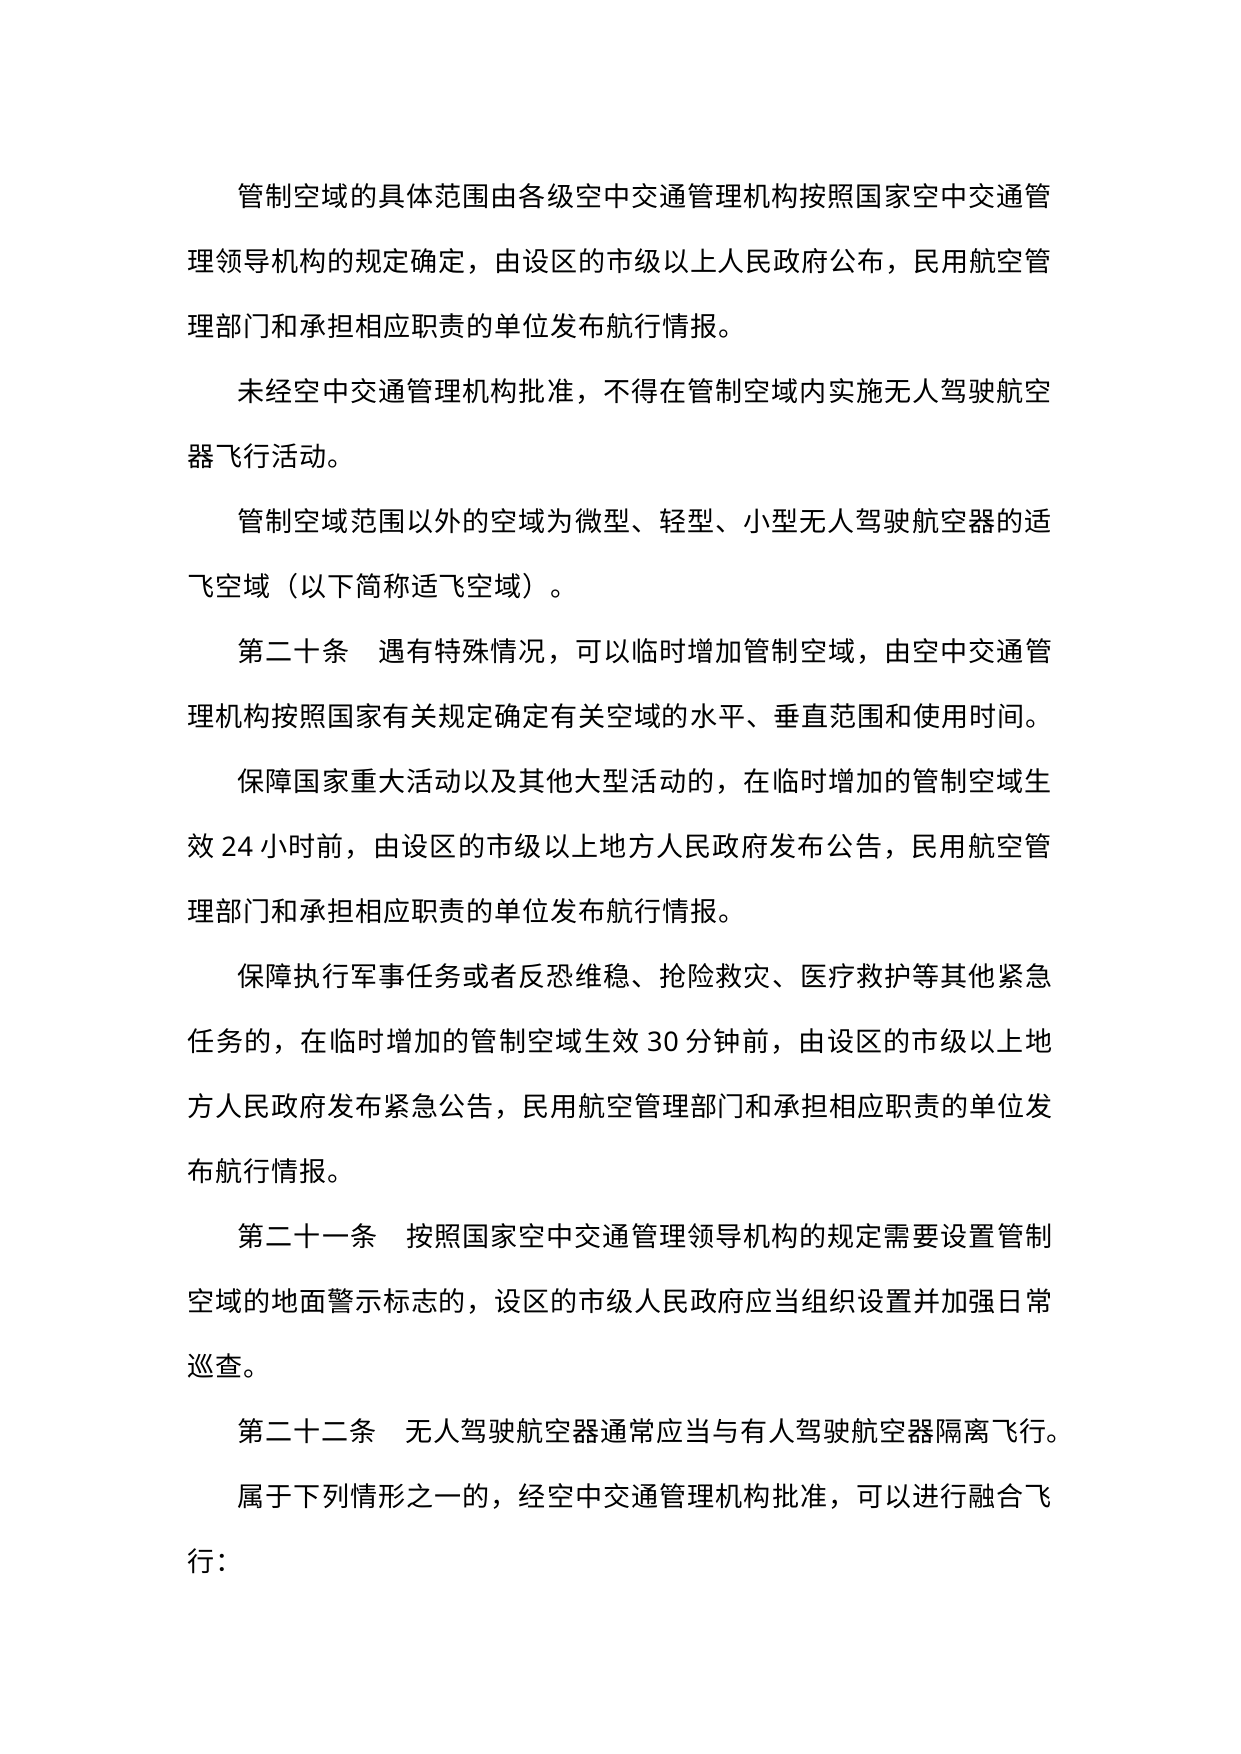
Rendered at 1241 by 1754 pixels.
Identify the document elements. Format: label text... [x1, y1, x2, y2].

text 属于下列情形之一的，经空中交通管理机构批准，可以进行融合飞行： [187, 1462, 1053, 1592]
text 管制空域范围以外的空域为微型、轻型、小型无人驾驶航空器的适飞空域（以下简称适飞空域）。 [187, 487, 1053, 617]
text 第二十二条 无人驾驶航空器通常应当与有人驾驶航空器隔离飞行。 [187, 1397, 1053, 1462]
text 管制空域的具体范围由各级空中交通管理机构按照国家空中交通管理领导机构的规定确定，由设区的市级以上人民政府公布，民用航空管理部门和承担相应职责的单位发布航行情报。 [187, 162, 1053, 357]
text 第二十一条 按照国家空中交通管理领导机构的规定需要设置管制空域的地面警示标志的，设区的市级人民政府应当组织设置并加强日常巡查。 [187, 1202, 1053, 1397]
text 保障国家重大活动以及其他大型活动的，在临时增加的管制空域生效24小时前，由设区的市级以上地方人民政府发布公告，民用航空管理部门和承担相应职责的单位发布航行情报。 [187, 747, 1053, 942]
text 第二十条 遇有特殊情况，可以临时增加管制空域，由空中交通管理机构按照国家有关规定确定有关空域的水平、垂直范围和使用时间。 [187, 617, 1053, 747]
text 保障执行军事任务或者反恐维稳、抢险救灾、医疗救护等其他紧急任务的，在临时增加的管制空域生效30分钟前，由设区的市级以上地方人民政府发布紧急公告，民用航空管理部门和承担相应职责的单位发布航行情报。 [187, 942, 1053, 1202]
text 未经空中交通管理机构批准，不得在管制空域内实施无人驾驶航空器飞行活动。 [187, 357, 1053, 487]
